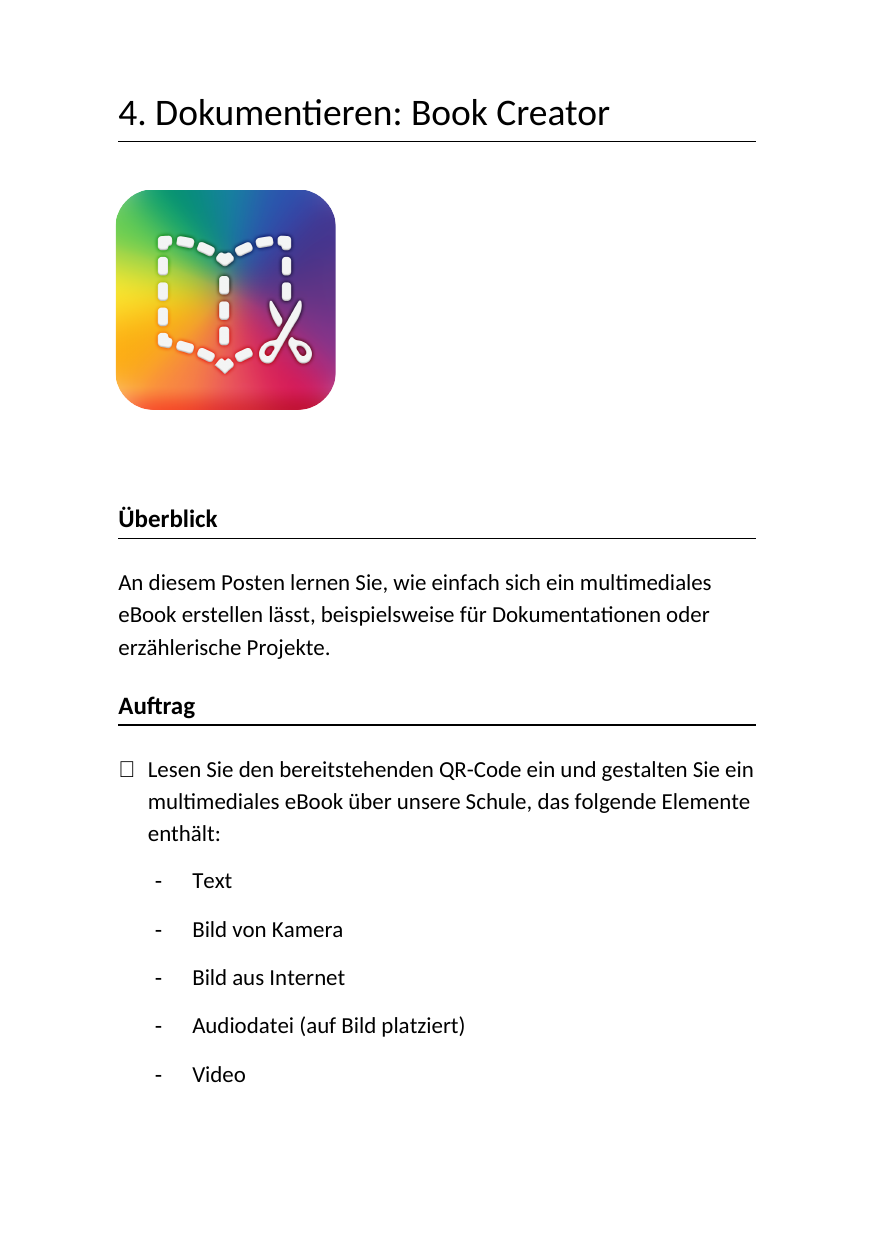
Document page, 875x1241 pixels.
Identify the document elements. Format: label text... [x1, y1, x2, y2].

subtitle Auftrag [118, 690, 756, 724]
text Lesen Sie den bereitstehenden QR-Code ein und gestalten Sie ein multimediales eBook über unsere Schule, das folgende Elemente enthält: [118, 755, 756, 847]
list Bild von Kamera [154, 912, 756, 944]
subtitle 4. Dokumentieren: Book Creator [118, 89, 756, 141]
list Audiodatei (auf Bild platziert) [154, 1009, 756, 1041]
list Text [154, 864, 756, 895]
subtitle Überblick [118, 503, 756, 538]
list Video [154, 1058, 756, 1089]
list Bild aus Internet [154, 961, 756, 992]
picture [115, 190, 336, 410]
text An diesem Posten lernen Sie, wie einfach sich ein multimediales eBook erstellen lässt, beispielsweise für Dokumentationen oder erzählerische Projekte. [118, 568, 756, 661]
